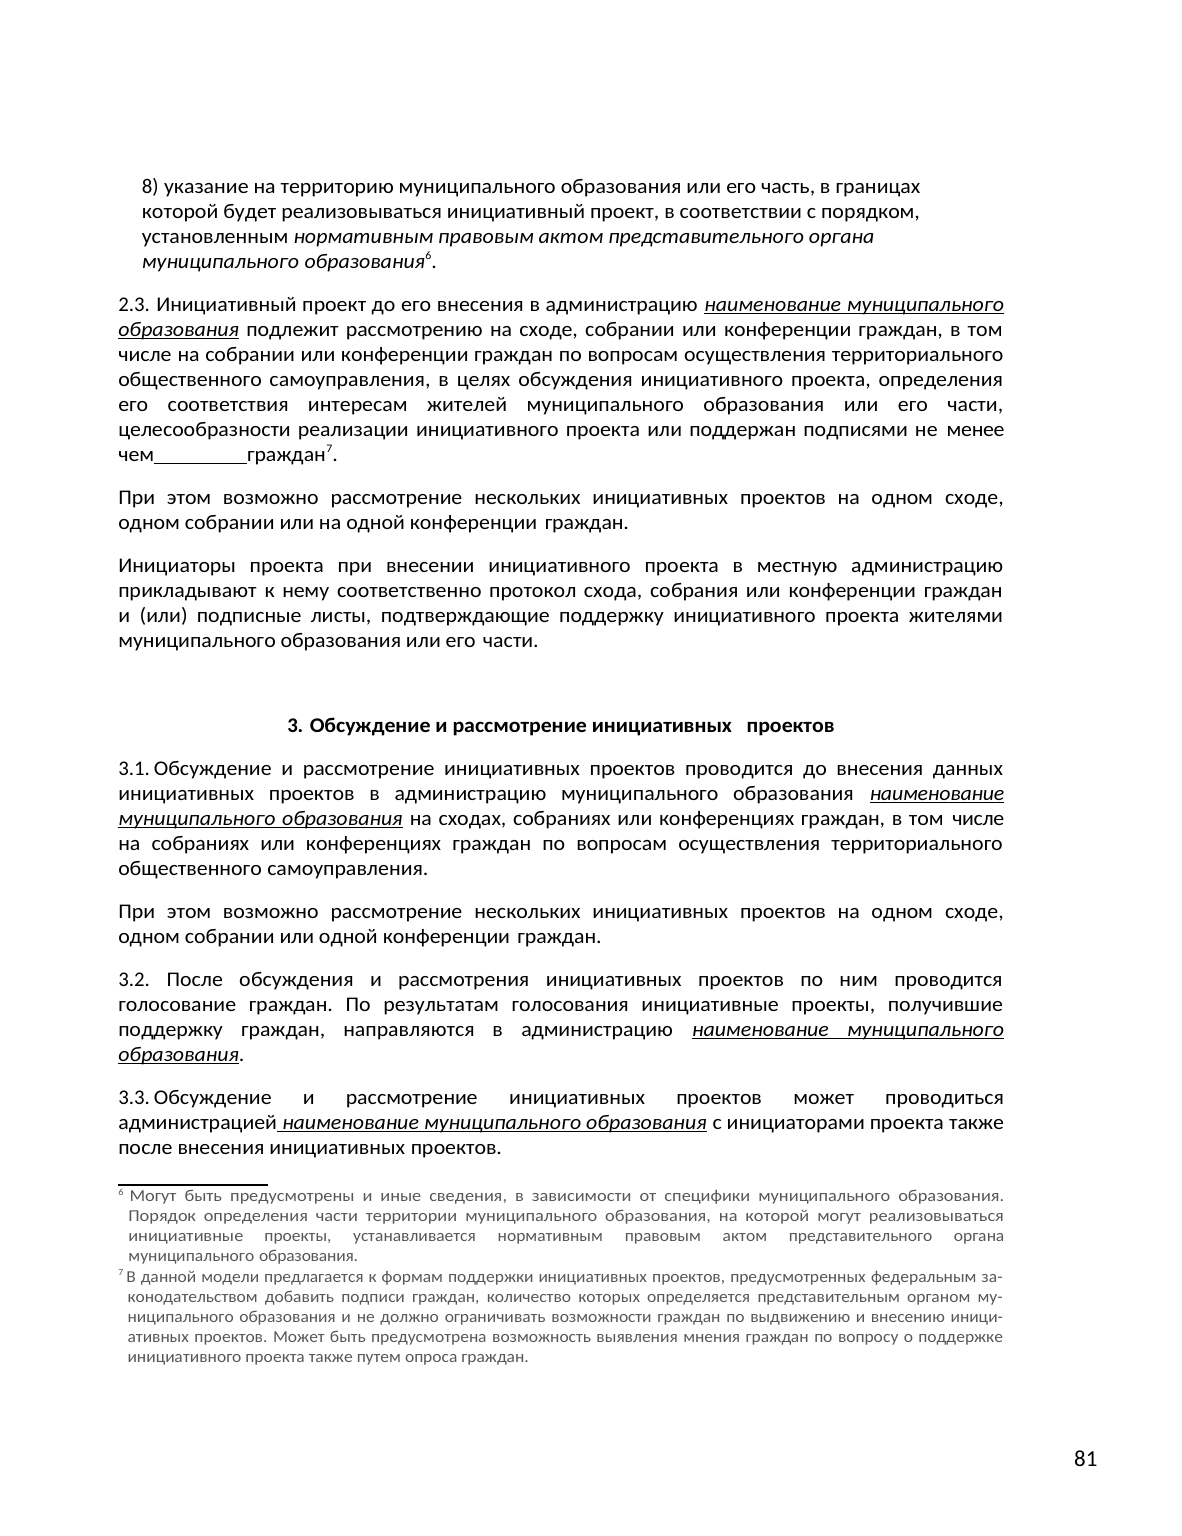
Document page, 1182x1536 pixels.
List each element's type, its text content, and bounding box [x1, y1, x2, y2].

text При этом возможно рассмотрение нескольких инициативных проектов на одном сходе, одном собрании или одной конференции граждан. [118, 899, 1004, 949]
text 6 Могут быть предусмотрены и иные сведения, в зависимости от специфики муниципального образования. Порядок определения части территории муниципального образования, на которой могут реализовываться инициативные проекты, устанавливается нормативным правовым актом представительного органа муниципального образования. [118, 1180, 1004, 1266]
list После обсуждения и рассмотрения инициативных проектов по ним проводится голосование граждан. По результатам голосования инициативные проекты, получившие поддержку граждан, направляются в администрацию наименование муниципального образования. [118, 967, 1004, 1066]
list Инициативный проект до его внесения в администрацию наименование муниципального образования подлежит рассмотрению на сходе, собрании или конференции граждан, в том числе на собрании или конференции граждан по вопросам осуществления территориального общественного самоуправления, в целях обсуждения инициативного проекта, определения его соответствия интересам жителей муниципального образования или его части, целесообразности реализации инициативного проекта или поддержан подписями не менее чем граждан7. [118, 292, 1004, 466]
text При этом возможно рассмотрение нескольких инициативных проектов на одном сходе, одном собрании или на одной конференции граждан. [118, 485, 1004, 534]
list Обсуждение и рассмотрение инициативных проектов проводится до внесения данных инициативных проектов в администрацию муниципального образования наименование муниципального образования на сходах, собраниях или конференциях граждан, в том числе на собраниях или конференциях граждан по вопросам осуществления территориального общественного самоуправления. [118, 756, 1004, 881]
list Обсуждение и рассмотрение инициативных проектов может проводиться администрацией наименование муниципального образования с инициаторами проекта также после внесения инициативных проектов. [118, 1084, 1004, 1159]
text 7 В данной модели предлагается к формам поддержки инициативных проектов, предусмотренных федеральным за- конодательством добавить подписи граждан, количество которых определяется представительным органом му- ниципального образования и не должно ограничивать возможности граждан по выдвижению и внесению иници- ативных проектов. Может быть предусмотрена возможность выявления мнения граждан по вопросу о поддержке инициативного проекта также путем опроса граждан. [118, 1266, 1004, 1366]
list указание на территорию муниципального образования или его часть, в границах которой будет реализовываться инициативный проект, в соответствии с порядком, установленным нормативным правовым актом представительного органа муниципального образования6. [142, 174, 936, 273]
subtitle Обсуждение и рассмотрение инициативных проектов [287, 713, 1108, 738]
text Инициаторы проекта при внесении инициативного проекта в местную администрацию прикладывают к нему соответственно протокол схода, собрания или конференции граждан и (или) подписные листы, подтверждающие поддержку инициативного проекта жителями муниципального образования или его части. [118, 552, 1004, 652]
